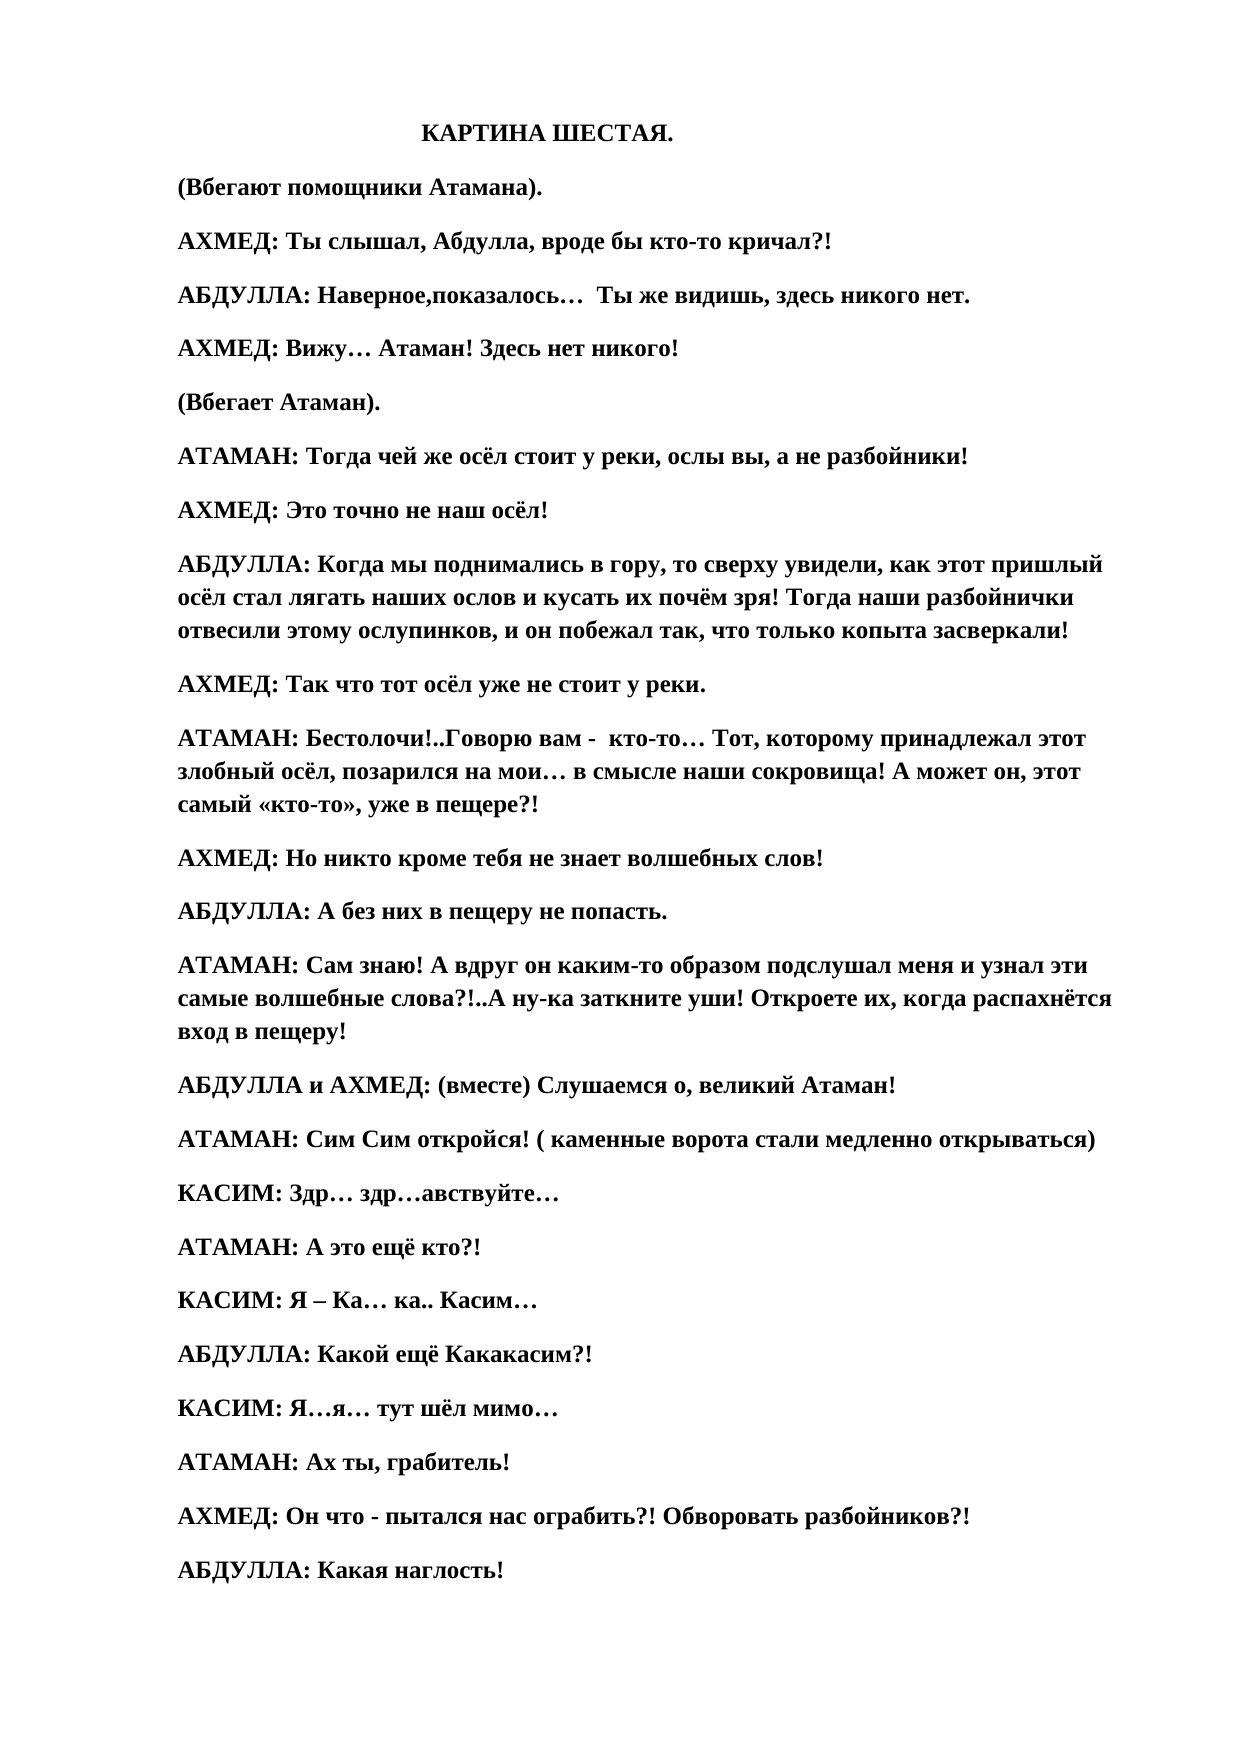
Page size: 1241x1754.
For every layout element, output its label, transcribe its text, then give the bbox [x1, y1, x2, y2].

text АХМЕД: Вижу… Атаман! Здесь нет никого! [177, 333, 1152, 362]
text АХМЕД: Так что тот осёл уже не стоит у реки. [177, 669, 1152, 698]
text АТАМАН: Сим Сим откройся! ( каменные ворота стали медленно открываться) [177, 1124, 1152, 1153]
text АТАМАН: Ах ты, грабитель! [177, 1447, 1152, 1476]
text АТАМАН: Тогда чей же осёл стоит у реки, ослы вы, а не разбойники! [177, 441, 1152, 470]
text АБДУЛЛА: Наверное,показалось… Ты же видишь, здесь никого нет. [177, 280, 1152, 308]
text АТАМАН: Бестолочи!..Говорю вам - кто-то… Тот, которому принадлежал этот злобный осёл, позарился на мои… в смысле наши сокровища! А может он, этот самый «кто-то», уже в пещере?! [177, 723, 1152, 817]
text КАСИМ: Я…я… тут шёл мимо… [177, 1393, 1152, 1422]
text (Вбегает Атаман). [177, 387, 1152, 416]
text АТАМАН: А это ещё кто?! [177, 1232, 1152, 1261]
text АБДУЛЛА: Когда мы поднимались в гору, то сверху увидели, как этот пришлый осёл стал лягать наших ослов и кусать их почём зря! Тогда наши разбойнички отвесили этому ослупинков, и он побежал так, что только копыта засверкали! [177, 549, 1152, 644]
text АХМЕД: Ты слышал, Абдулла, вроде бы кто-то кричал?! [177, 226, 1152, 254]
text АБДУЛЛА: А без них в пещеру не попасть. [177, 896, 1152, 925]
text КАСИМ: Я – Ка… ка.. Касим… [177, 1286, 1152, 1314]
text АБДУЛЛА: Какая наглость! [177, 1555, 1152, 1584]
text (Вбегают помощники Атамана). [177, 172, 1152, 201]
text АХМЕД: Это точно не наш осёл! [177, 495, 1152, 524]
text АБДУЛЛА и АХМЕД: (вместе) Слушаемся о, великий Атаман! [177, 1070, 1152, 1099]
text КАСИМ: Здр… здр…авствуйте… [177, 1178, 1152, 1207]
text КАРТИНА ШЕСТАЯ. [177, 118, 1152, 147]
text АХМЕД: Он что - пытался нас ограбить?! Обворовать разбойников?! [177, 1501, 1152, 1530]
text АТАМАН: Сам знаю! А вдруг он каким-то образом подслушал меня и узнал эти самые волшебные слова?!..А ну-ка заткните уши! Откроете их, когда распахнётся вход в пещеру! [177, 950, 1152, 1045]
text АБДУЛЛА: Какой ещё Какакасим?! [177, 1339, 1152, 1368]
text АХМЕД: Но никто кроме тебя не знает волшебных слов! [177, 843, 1152, 871]
